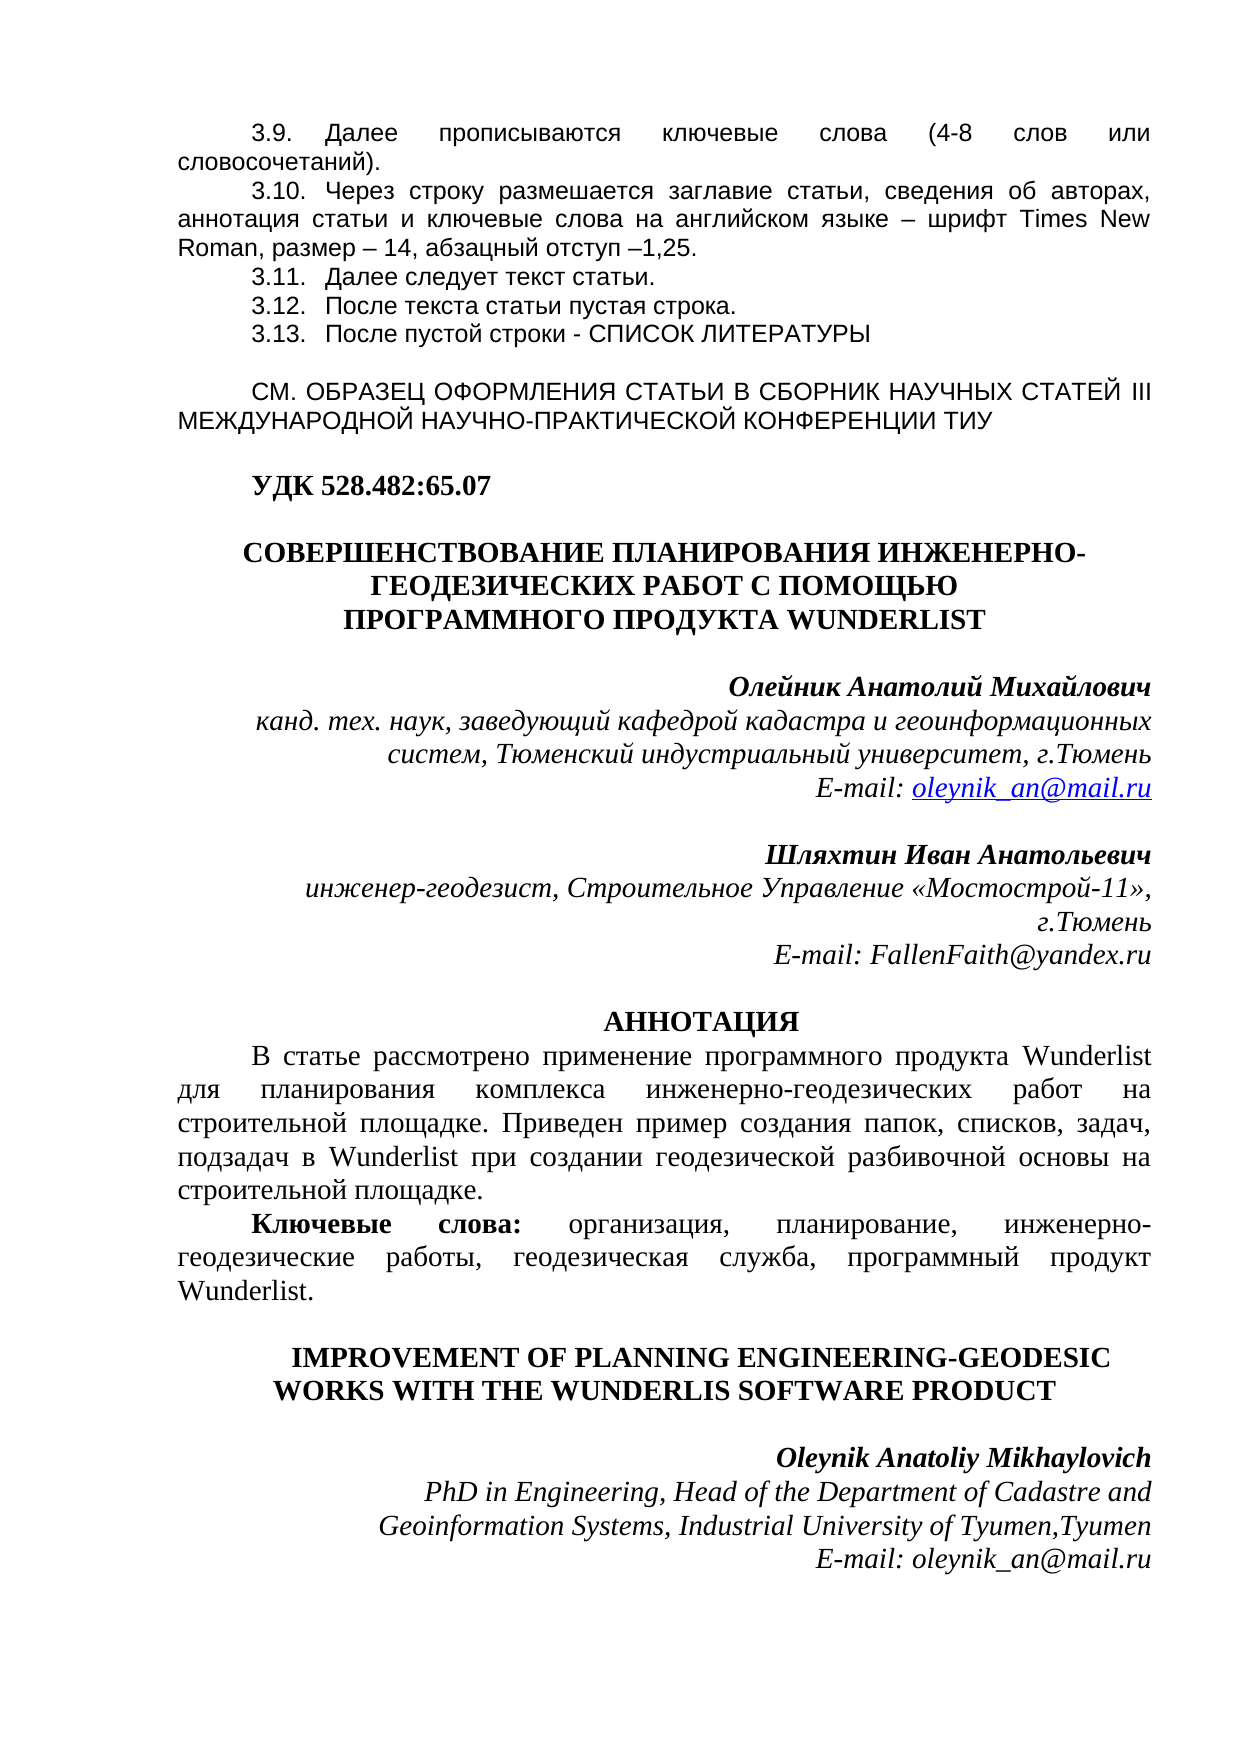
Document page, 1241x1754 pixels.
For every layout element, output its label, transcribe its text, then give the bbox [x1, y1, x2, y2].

text УДК 528.482:65.07 [177, 468, 1152, 501]
text PhD in Engineering, Head of the Department of Cadastre and Geoinformation Systems, Industrial University of Tyumen,Tyumen [177, 1474, 1152, 1541]
list Далее прописываются ключевые слова (4-8 слов или словосочетаний). [177, 118, 1152, 176]
text Oleynik Anatoliy Mikhaylovich [177, 1441, 1152, 1474]
text СМ. ОБРАЗЕЦ ОФОРМЛЕНИЯ СТАТЬИ В СБОРНИК НАУЧНЫХ СТАТЕЙ III МЕЖДУНАРОДНОЙ НАУЧНО-ПРАКТИЧЕСКОЙ КОНФЕРЕНЦИИ ТИУ [177, 377, 1152, 434]
text В статье рассмотрено применение программного продукта Wunderlist для планирования комплекса инженерно-геодезических работ на строительной площадке. Приведен пример создания папок, списков, задач, подзадач в Wunderlist при создании геодезической разбивочной основы на строительной площадке. [177, 1038, 1152, 1206]
text АННОТАЦИЯ [177, 1004, 1152, 1038]
text канд. тех. наук, заведующий кафедрой кадастра и геоинформационных систем, Тюменский индустриальный университет, г.Тюмень [177, 703, 1152, 770]
text ПРОГРАММНОГО ПРОДУКТА WUNDERLIST [177, 602, 1152, 636]
text Шляхтин Иван Анатольевич [177, 837, 1152, 870]
text СОВЕРШЕНСТВОВАНИЕ ПЛАНИРОВАНИЯ ИНЖЕНЕРНО-ГЕОДЕЗИЧЕСКИХ РАБОТ С ПОМОЩЬЮ [177, 535, 1152, 602]
text Ключевые слова: организация, планирование, инженерно-геодезические работы, геодезическая служба, программный продукт Wunderlist. [177, 1206, 1152, 1306]
text инженер-геодезист, Строительное Управление «Мостострой-11», г.Тюмень [177, 870, 1152, 937]
text Олейник Анатолий Михайлович [177, 669, 1152, 703]
list После пустой строки - СПИСОК ЛИТЕРАТУРЫ [177, 319, 1152, 348]
list После текста статьи пустая строка. [177, 291, 1152, 319]
text IMPROVEMENT OF PLANNING ENGINEERING-GEODESIC WORKS WITH THE WUNDERLIS SOFTWARE PRODUCT [177, 1340, 1152, 1407]
text E-mail: oleynik_an@mail.ru [177, 1541, 1152, 1575]
list Через строку размешается заглавие статьи, сведения об авторах, аннотация статьи и ключевые слова на английском языке – шрифт Times New Roman, размер – 14, абзацный отступ –1,25. [177, 176, 1152, 262]
list Далее следует текст статьи. [177, 262, 1152, 291]
text E-mail: FallenFaith@yandex.ru [177, 937, 1152, 971]
text E-mail: oleynik_an@mail.ru [177, 770, 1152, 803]
